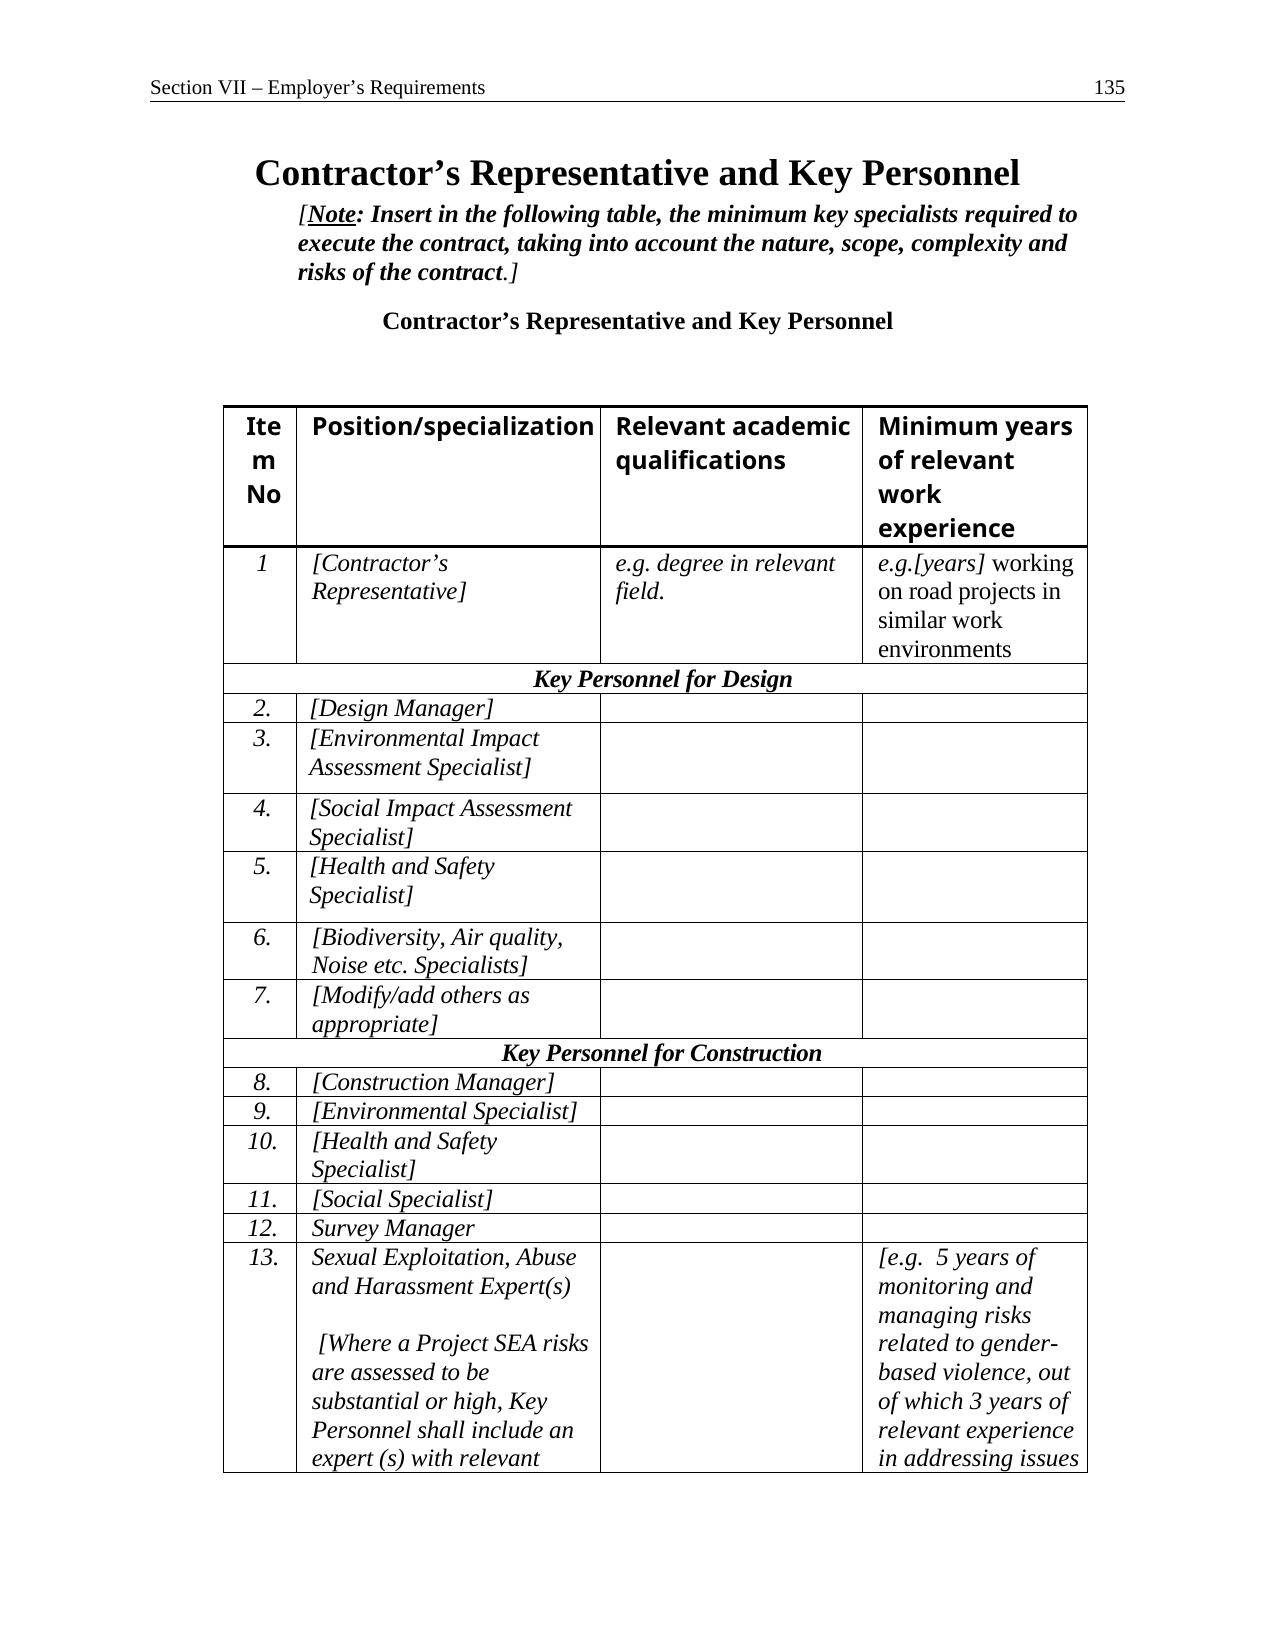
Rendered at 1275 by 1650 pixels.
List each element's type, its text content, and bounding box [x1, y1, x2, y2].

table_cell [601, 723, 862, 793]
table_cell [601, 694, 862, 722]
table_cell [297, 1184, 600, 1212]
table_cell e.g. degree in relevant field. [601, 548, 862, 663]
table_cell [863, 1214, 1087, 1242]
table_cell [601, 852, 862, 921]
table_cell [601, 794, 862, 851]
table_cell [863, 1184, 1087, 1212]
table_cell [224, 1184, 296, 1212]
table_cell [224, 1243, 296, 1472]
text Contractor’s Representative and Key Personnel [150, 306, 1125, 335]
table_cell Key Personnel for Design [224, 664, 1087, 693]
table_cell 8. [224, 1068, 296, 1096]
text [Note: Insert in the following table, the minimum key specialists required to execute the contract, taking into account the nature, scope, complexity and risks of the contract.] [298, 199, 1125, 286]
table_cell [601, 923, 862, 979]
table_header Minimum years of relevant work experience [863, 408, 1087, 544]
table_cell e.g.[years] working on road projects in similar work environments [863, 548, 1087, 663]
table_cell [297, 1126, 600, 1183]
table_cell [863, 723, 1087, 793]
table_cell [Social Impact Assessment Specialist] [297, 794, 600, 851]
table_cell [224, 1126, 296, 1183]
text Contractor’s Representative and Key Personnel [150, 150, 1125, 193]
table_cell 7. [224, 980, 296, 1037]
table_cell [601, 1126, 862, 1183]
table_header Relevant academic qualifications [601, 408, 862, 544]
table_cell [Contractor’s Representative] [297, 548, 600, 663]
table_header Item No [224, 408, 296, 544]
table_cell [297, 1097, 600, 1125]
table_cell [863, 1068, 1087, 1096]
table_cell [863, 794, 1087, 851]
table_cell [863, 694, 1087, 722]
table_cell 5. [224, 852, 296, 921]
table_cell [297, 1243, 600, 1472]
table_cell [Environmental Impact Assessment Specialist] [297, 723, 600, 793]
table_cell [863, 980, 1087, 1037]
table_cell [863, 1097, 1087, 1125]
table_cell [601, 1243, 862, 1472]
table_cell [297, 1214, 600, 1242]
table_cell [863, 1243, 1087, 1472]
table_header Position/specialization [297, 408, 600, 544]
table_cell Key Personnel for Construction [224, 1039, 1087, 1067]
table_cell 2. [224, 694, 296, 722]
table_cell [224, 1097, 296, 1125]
table_cell [601, 980, 862, 1037]
table_cell [Design Manager] [297, 694, 600, 722]
table_cell [863, 852, 1087, 921]
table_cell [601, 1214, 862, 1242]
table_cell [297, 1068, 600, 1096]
table_cell 3. [224, 723, 296, 793]
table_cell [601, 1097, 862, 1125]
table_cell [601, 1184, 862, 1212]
table_cell [Modify/add others as appropriate] [297, 980, 600, 1037]
table_cell 6. [224, 923, 296, 979]
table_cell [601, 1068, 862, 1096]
table_cell [Health and Safety Specialist] [297, 852, 600, 921]
table_cell [863, 923, 1087, 979]
table_cell 4. [224, 794, 296, 851]
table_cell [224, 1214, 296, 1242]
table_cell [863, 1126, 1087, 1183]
table_cell 1 [224, 548, 296, 663]
table_cell [Biodiversity, Air quality, Noise etc. Specialists] [297, 923, 600, 979]
